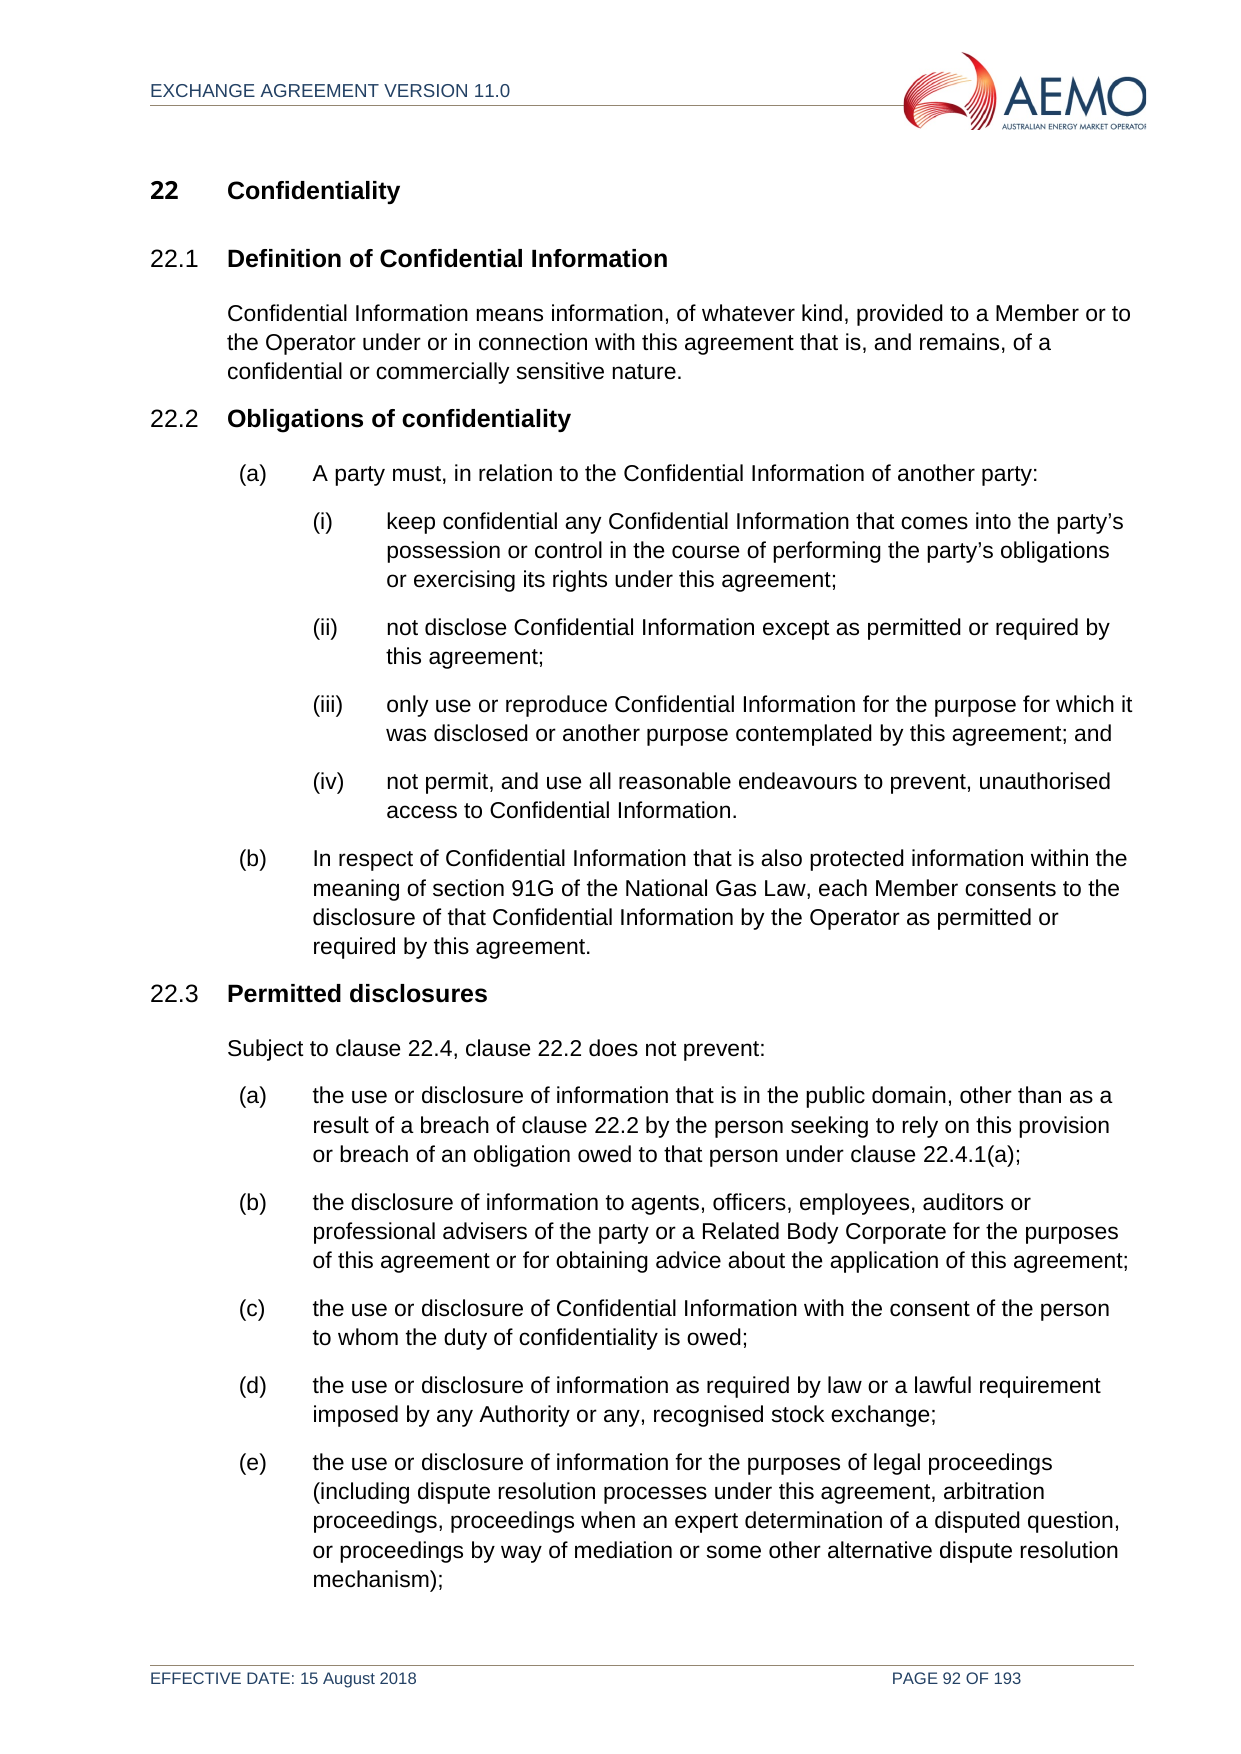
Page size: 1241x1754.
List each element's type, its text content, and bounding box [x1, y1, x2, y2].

subtitle A party must, in relation to the Confidential Information of another party: [239, 458, 1134, 487]
subtitle the use or disclosure of Confidential Information with the consent of the person to whom the duty of confidentiality is owed; [239, 1293, 1134, 1351]
subtitle not disclose Confidential Information except as permitted or required by this agreement; [312, 612, 1134, 671]
subtitle the use or disclosure of information for the purposes of legal proceedings (including dispute resolution processes under this agreement, arbitration proceedings, proceedings when an expert determination of a disputed question, or proceedings by way of mediation or some other alternative dispute resolution mechanism); [239, 1447, 1134, 1593]
subtitle not permit, and use all reasonable endeavours to prevent, unauthorised access to Confidential Information. [312, 766, 1134, 825]
subtitle the disclosure of information to agents, officers, employees, auditors or professional advisers of the party or a Related Body Corporate for the purposes of this agreement or for obtaining advice about the application of this agreement; [239, 1187, 1134, 1274]
subtitle In respect of Confidential Information that is also protected information within the meaning of section 91G of the National Gas Law, each Member consents to the disclosure of that Confidential Information by the Operator as permitted or required by this agreement. [239, 843, 1134, 960]
subtitle Permitted disclosures [150, 979, 1134, 1008]
subtitle Confidentiality [150, 173, 1134, 207]
picture [902, 51, 1146, 130]
text Subject to clause 22.4, clause 22.2 does not prevent: [227, 1033, 1134, 1062]
subtitle Definition of Confidential Information [150, 244, 1134, 273]
subtitle keep confidential any Confidential Information that comes into the party’s possession or control in the course of performing the party’s obligations or exercising its rights under this agreement; [312, 506, 1134, 593]
text Confidential Information means information, of whatever kind, provided to a Member or to the Operator under or in connection with this agreement that is, and remains, of a confidential or commercially sensitive nature. [227, 298, 1134, 386]
subtitle Obligations of confidentiality [150, 404, 1134, 433]
subtitle the use or disclosure of information that is in the public domain, other than as a result of a breach of clause 22.2 by the person seeking to rely on this provision or breach of an obligation owed to that person under clause 22.4(a); [239, 1081, 1134, 1168]
subtitle the use or disclosure of information as required by law or a lawful requirement imposed by any Authority or any, recognised stock exchange; [239, 1370, 1134, 1428]
subtitle only use or reproduce Confidential Information for the purpose for which it was disclosed or another purpose contemplated by this agreement; and [312, 689, 1134, 748]
